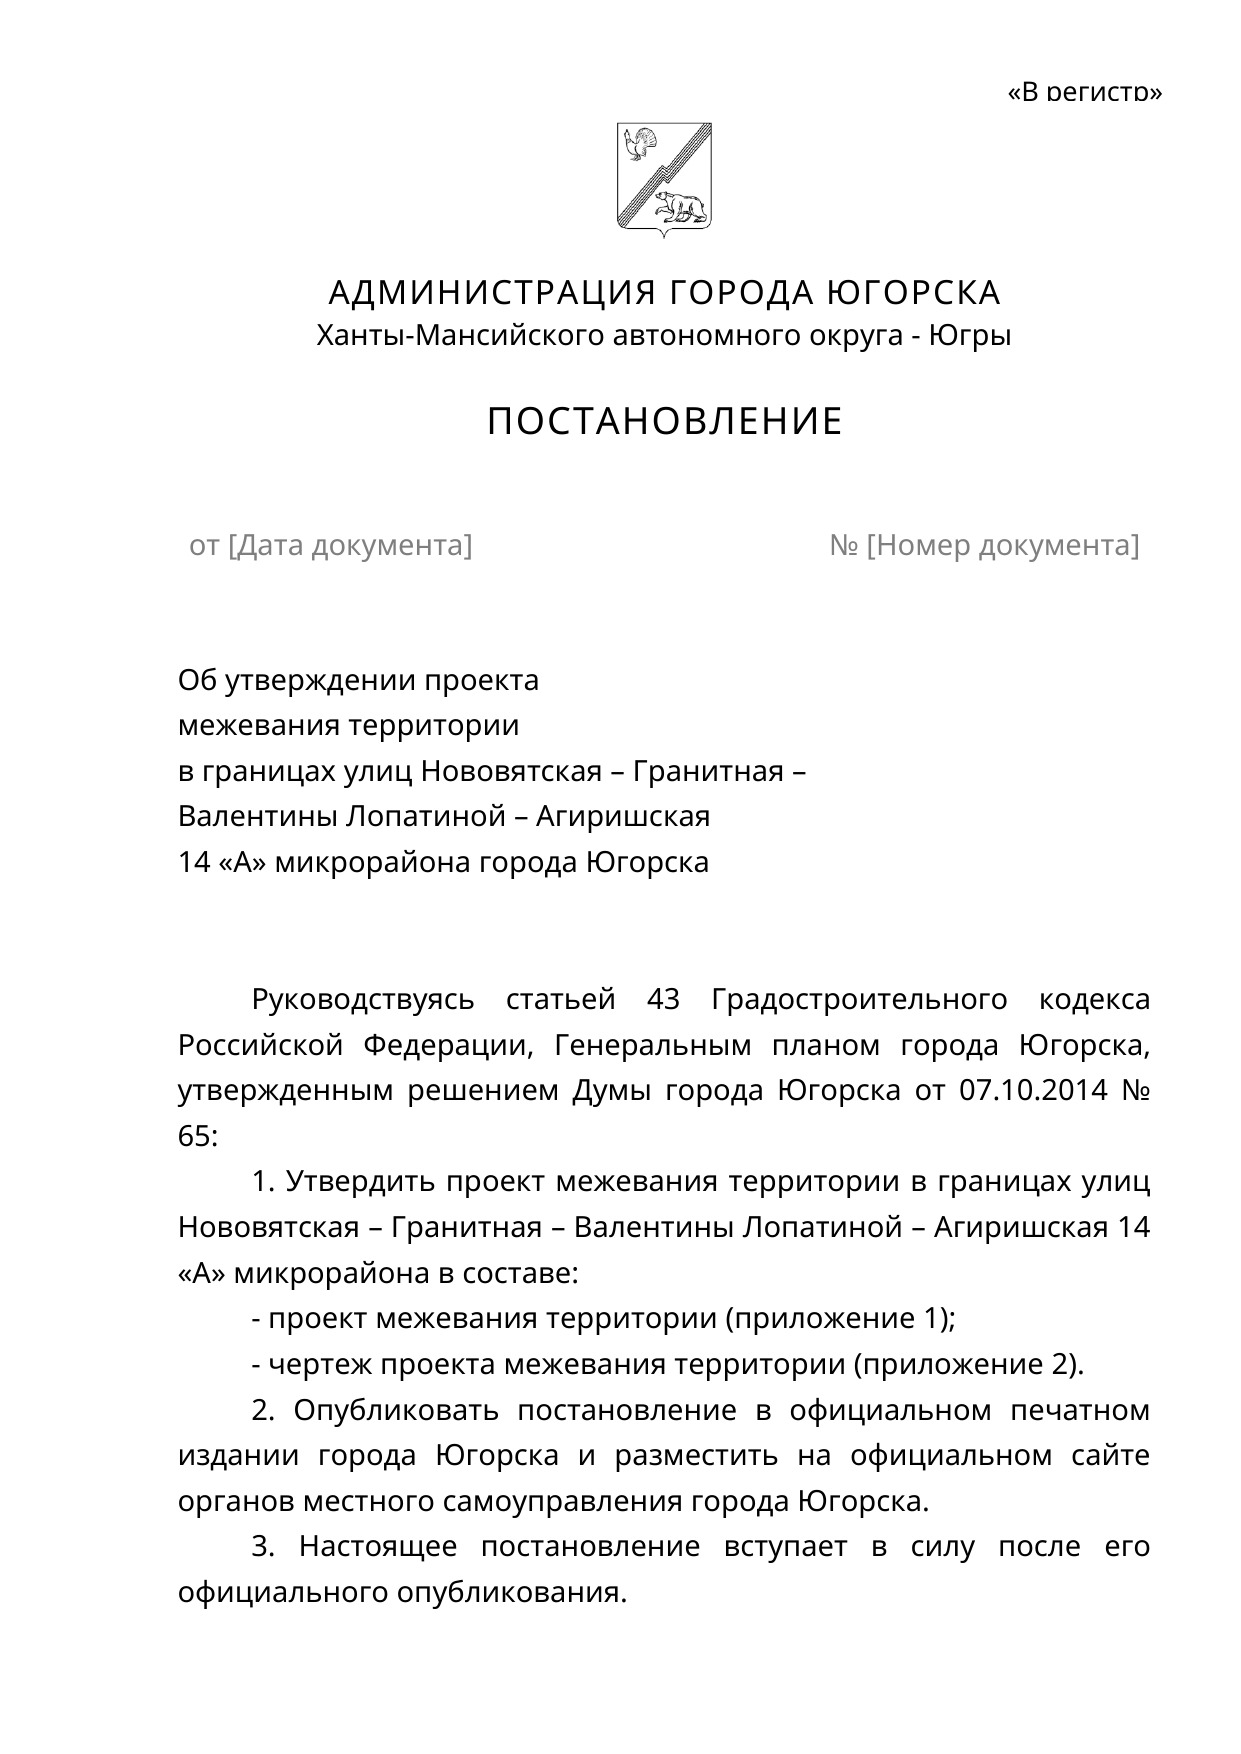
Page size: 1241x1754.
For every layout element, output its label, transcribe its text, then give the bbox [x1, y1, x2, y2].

picture [616, 122, 713, 241]
table_header от [Дата документа] [177, 524, 677, 568]
text Валентины Лопатиной – Агиришская [177, 796, 1152, 835]
text 14 «А» микрорайона города Югорска [177, 841, 1152, 881]
text Ханты-Мансийского автономного округа - Югры [177, 314, 1152, 354]
list ПОСТАНОВЛЕНИЕ [177, 394, 1152, 445]
text - чертеж проекта межевания территории (приложение 2). [177, 1343, 1152, 1383]
text - проект межевания территории (приложение 1); [177, 1298, 1152, 1337]
text Руководствуясь статьей 43 Градостроительного кодекса Российской Федерации, Генеральным планом города Югорска, утвержденным решением Думы города Югорска от 07.10.2014 № 65: [177, 978, 1152, 1155]
table_header № [Номер документа] [677, 524, 1152, 568]
text 2. Опубликовать постановление в официальном печатном издании города Югорска и разместить на официальном сайте органов местного самоуправления города Югорска. [177, 1389, 1152, 1520]
text межевания территории [177, 704, 1152, 744]
text 3. Настоящее постановление вступает в силу после его официального опубликования. [177, 1526, 1152, 1611]
text Об утверждении проекта [177, 659, 1152, 698]
text АДМИНИСТРАЦИЯ ГОРОДА ЮГОРСКА [177, 269, 1152, 314]
text в границах улиц Нововятская – Гранитная – [177, 750, 1152, 790]
text 1. Утвердить проект межевания территории в границах улиц Нововятская – Гранитная – Валентины Лопатиной – Агиришская 14 «А» микрорайона в составе: [177, 1161, 1152, 1292]
